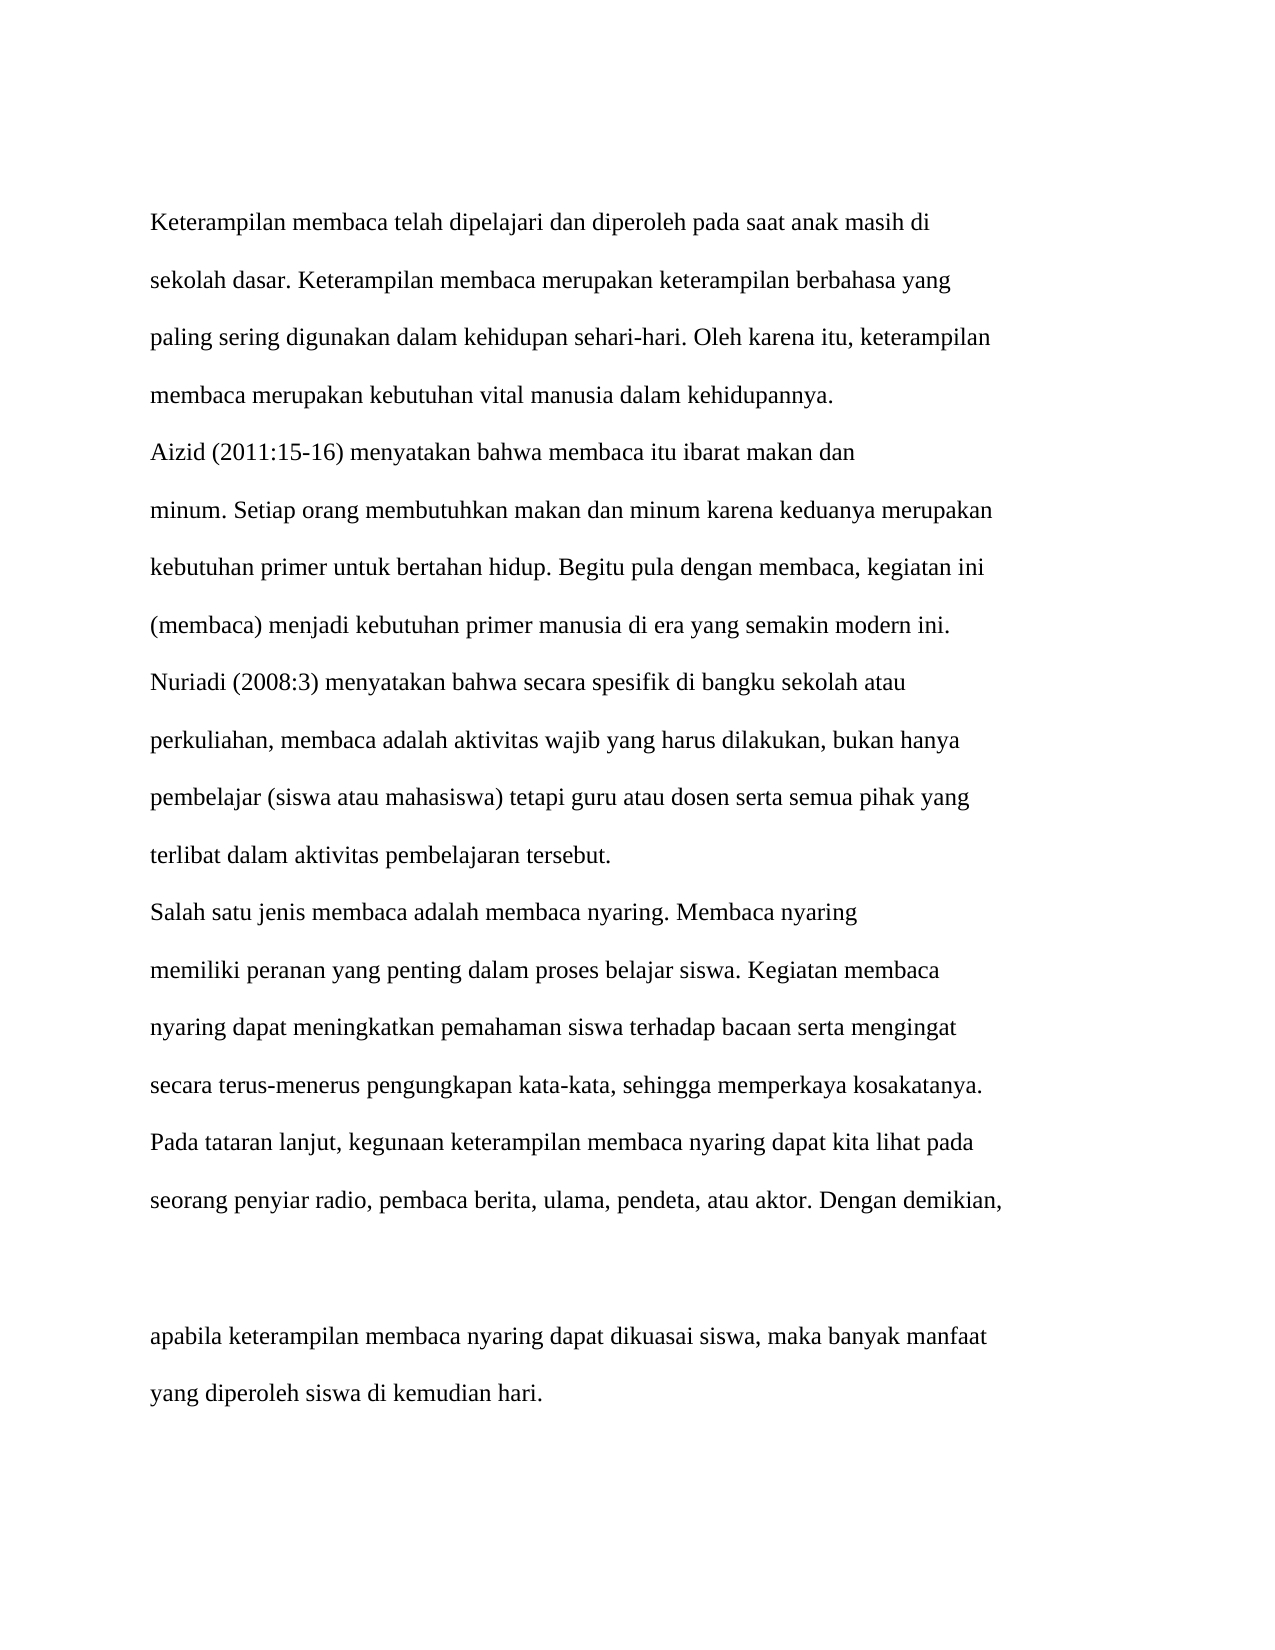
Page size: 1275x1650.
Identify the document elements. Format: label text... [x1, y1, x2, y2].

text sekolah dasar. Keterampilan membaca merupakan keterampilan berbahasa yang [150, 265, 1125, 294]
text minum. Setiap orang membutuhkan makan dan minum karena keduanya merupakan [150, 495, 1125, 524]
text perkuliahan, membaca adalah aktivitas wajib yang harus dilakukan, bukan hanya [150, 725, 1125, 754]
text Pada tataran lanjut, kegunaan keterampilan membaca nyaring dapat kita lihat pada [150, 1127, 1125, 1156]
text pembelajar (siswa atau mahasiswa) tetapi guru atau dosen serta semua pihak yang [150, 782, 1125, 811]
text terlibat dalam aktivitas pembelajaran tersebut. [150, 840, 1125, 869]
text (membaca) menjadi kebutuhan primer manusia di era yang semakin modern ini. [150, 610, 1125, 639]
text Nuriadi (2008:3) menyatakan bahwa secara spesifik di bangku sekolah atau [150, 667, 1125, 696]
text Keterampilan membaca telah dipelajari dan diperoleh pada saat anak masih di [150, 207, 1125, 236]
text paling sering digunakan dalam kehidupan sehari-hari. Oleh karena itu, keterampilan [150, 322, 1125, 351]
text membaca merupakan kebutuhan vital manusia dalam kehidupannya. [150, 380, 1125, 409]
text memiliki peranan yang penting dalam proses belajar siswa. Kegiatan membaca [150, 955, 1125, 984]
text seorang penyiar radio, pembaca berita, ulama, pendeta, atau aktor. Dengan demikian, [150, 1185, 1125, 1214]
text Salah satu jenis membaca adalah membaca nyaring. Membaca nyaring [150, 897, 1125, 926]
text Aizid (2011:15-16) menyatakan bahwa membaca itu ibarat makan dan [150, 437, 1125, 466]
text kebutuhan primer untuk bertahan hidup. Begitu pula dengan membaca, kegiatan ini [150, 552, 1125, 581]
text apabila keterampilan membaca nyaring dapat dikuasai siswa, maka banyak manfaat [150, 1321, 1125, 1349]
text secara terus-menerus pengungkapan kata-kata, sehingga memperkaya kosakatanya. [150, 1070, 1125, 1099]
text nyaring dapat meningkatkan pemahaman siswa terhadap bacaan serta mengingat [150, 1012, 1125, 1041]
text yang diperoleh siswa di kemudian hari. [150, 1378, 1125, 1407]
